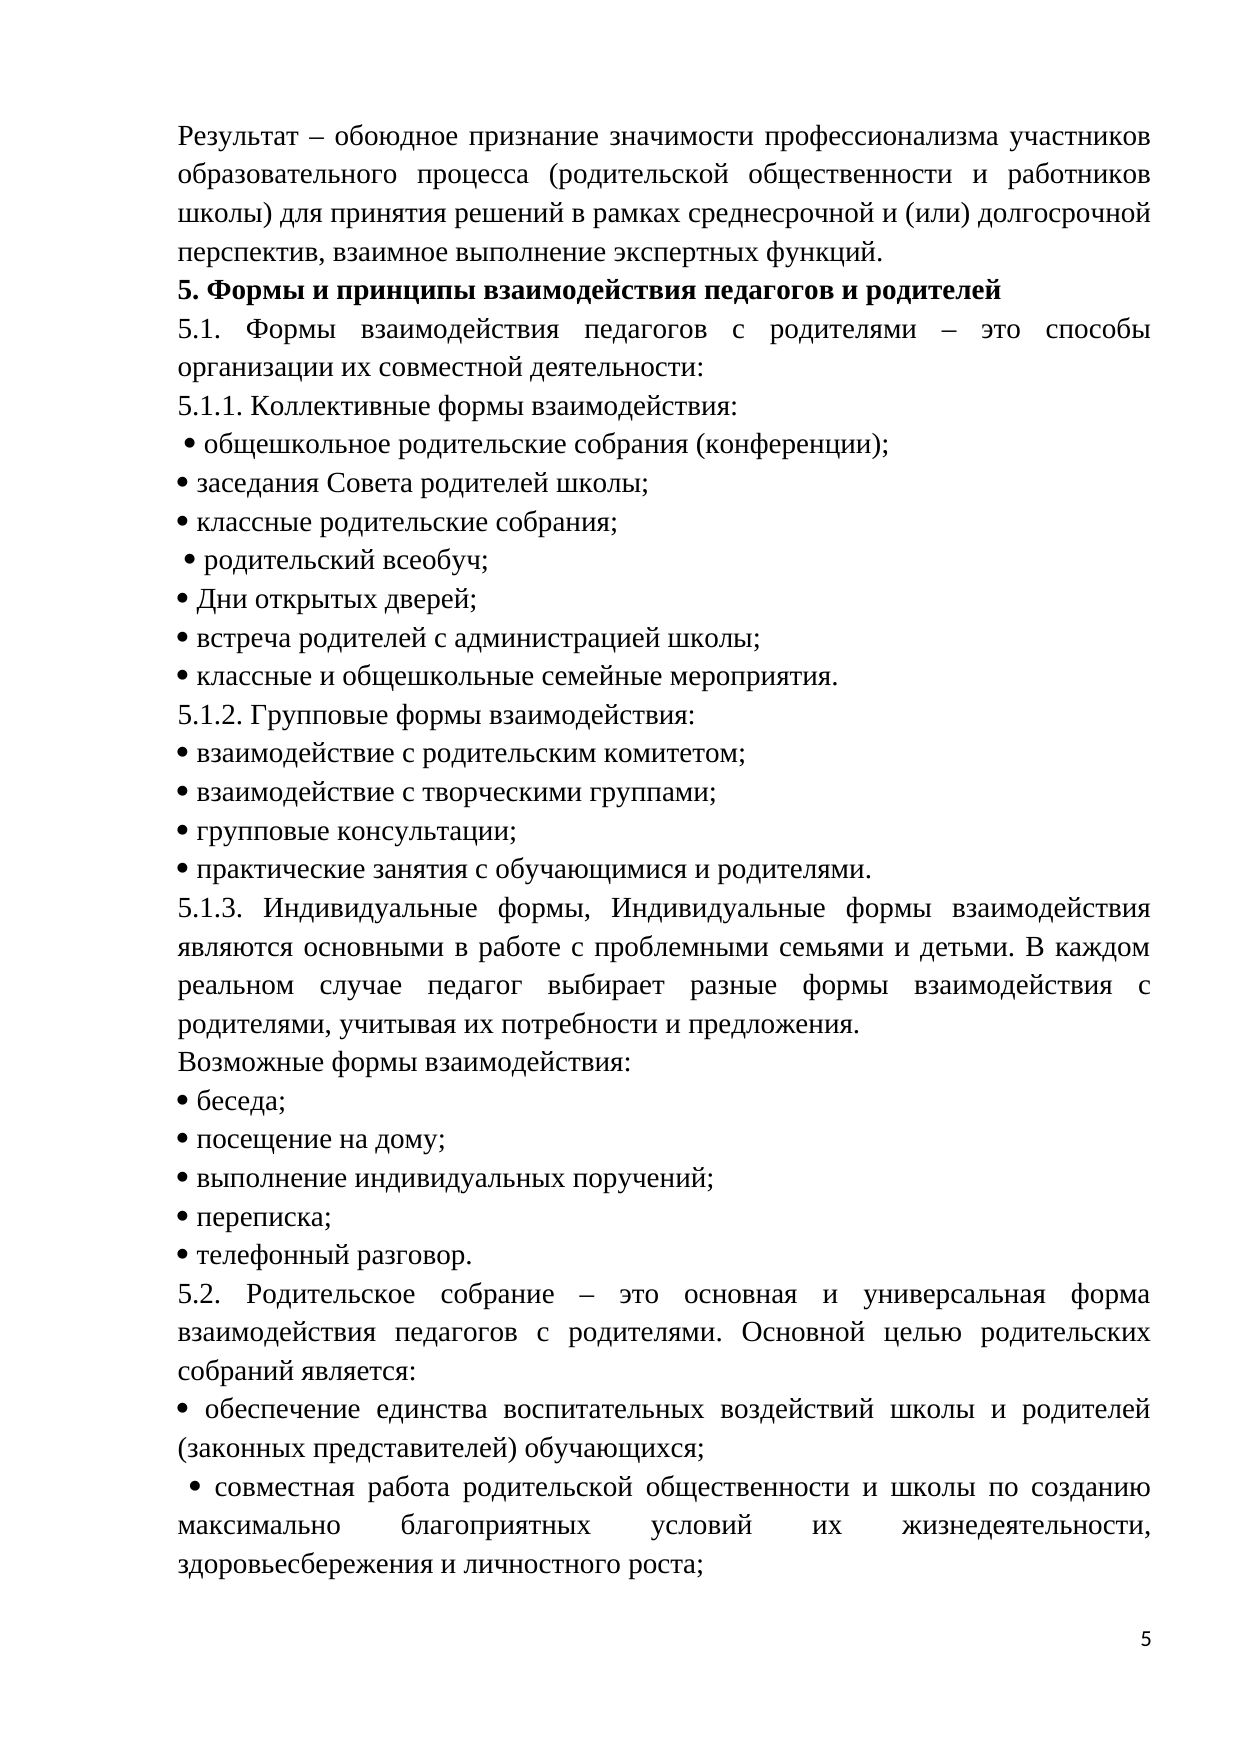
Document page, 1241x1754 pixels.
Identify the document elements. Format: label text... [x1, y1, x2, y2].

text Возможные формы взаимодействия: [177, 1044, 1152, 1078]
text обеспечение единства воспитательных воздействий школы и родителей (законных представителей) обучающихся; [177, 1392, 1152, 1464]
text 5.1.3. Индивидуальные формы, Индивидуальные формы взаимодействия являются основными в работе с проблемными семьями и детьми. В каждом реальном случае педагог выбирает разные формы взаимодействия с родителями, учитывая их потребности и предложения. [177, 890, 1152, 1039]
text выполнение индивидуальных поручений; [177, 1160, 1152, 1194]
text классные родительские собрания; [177, 504, 1152, 537]
text родительский всеобуч; [177, 542, 1152, 576]
text Результат – обоюдное признание значимости профессионализма участников образовательного процесса (родительской общественности и работников школы) для принятия решений в рамках среднесрочной и (или) долгосрочной перспектив, взаимное выполнение экспертных функций. [177, 118, 1152, 267]
text Дни открытых дверей; [177, 581, 1152, 615]
text заседания Совета родителей школы; [177, 465, 1152, 499]
text 5.1. Формы взаимодействия педагогов с родителями – это способы организации их совместной деятельности: [177, 311, 1152, 383]
text переписка; [177, 1199, 1152, 1232]
text групповые консультации; [177, 813, 1152, 846]
text 5.1.1. Коллективные формы взаимодействия: [177, 388, 1152, 421]
text встреча родителей с администрацией школы; [177, 620, 1152, 653]
text 5. Формы и принципы взаимодействия педагогов и родителей [177, 272, 1152, 306]
text практические занятия с обучающимися и родителями. [177, 851, 1152, 885]
text взаимодействие с творческими группами; [177, 774, 1152, 808]
text общешкольное родительские собрания (конференции); [177, 426, 1152, 460]
text совместная работа родительской общественности и школы по созданию максимально благоприятных условий их жизнедеятельности, здоровьесбережения и личностного роста; [177, 1469, 1152, 1579]
text 5.2. Родительское собрание – это основная и универсальная форма взаимодействия педагогов с родителями. Основной целью родительских собраний является: [177, 1276, 1152, 1387]
text классные и общешкольные семейные мероприятия. [177, 658, 1152, 692]
text беседа; [177, 1083, 1152, 1116]
text взаимодействие с родительским комитетом; [177, 736, 1152, 769]
text 5.1.2. Групповые формы взаимодействия: [177, 697, 1152, 731]
text телефонный разговор. [177, 1237, 1152, 1271]
text посещение на дому; [177, 1121, 1152, 1155]
